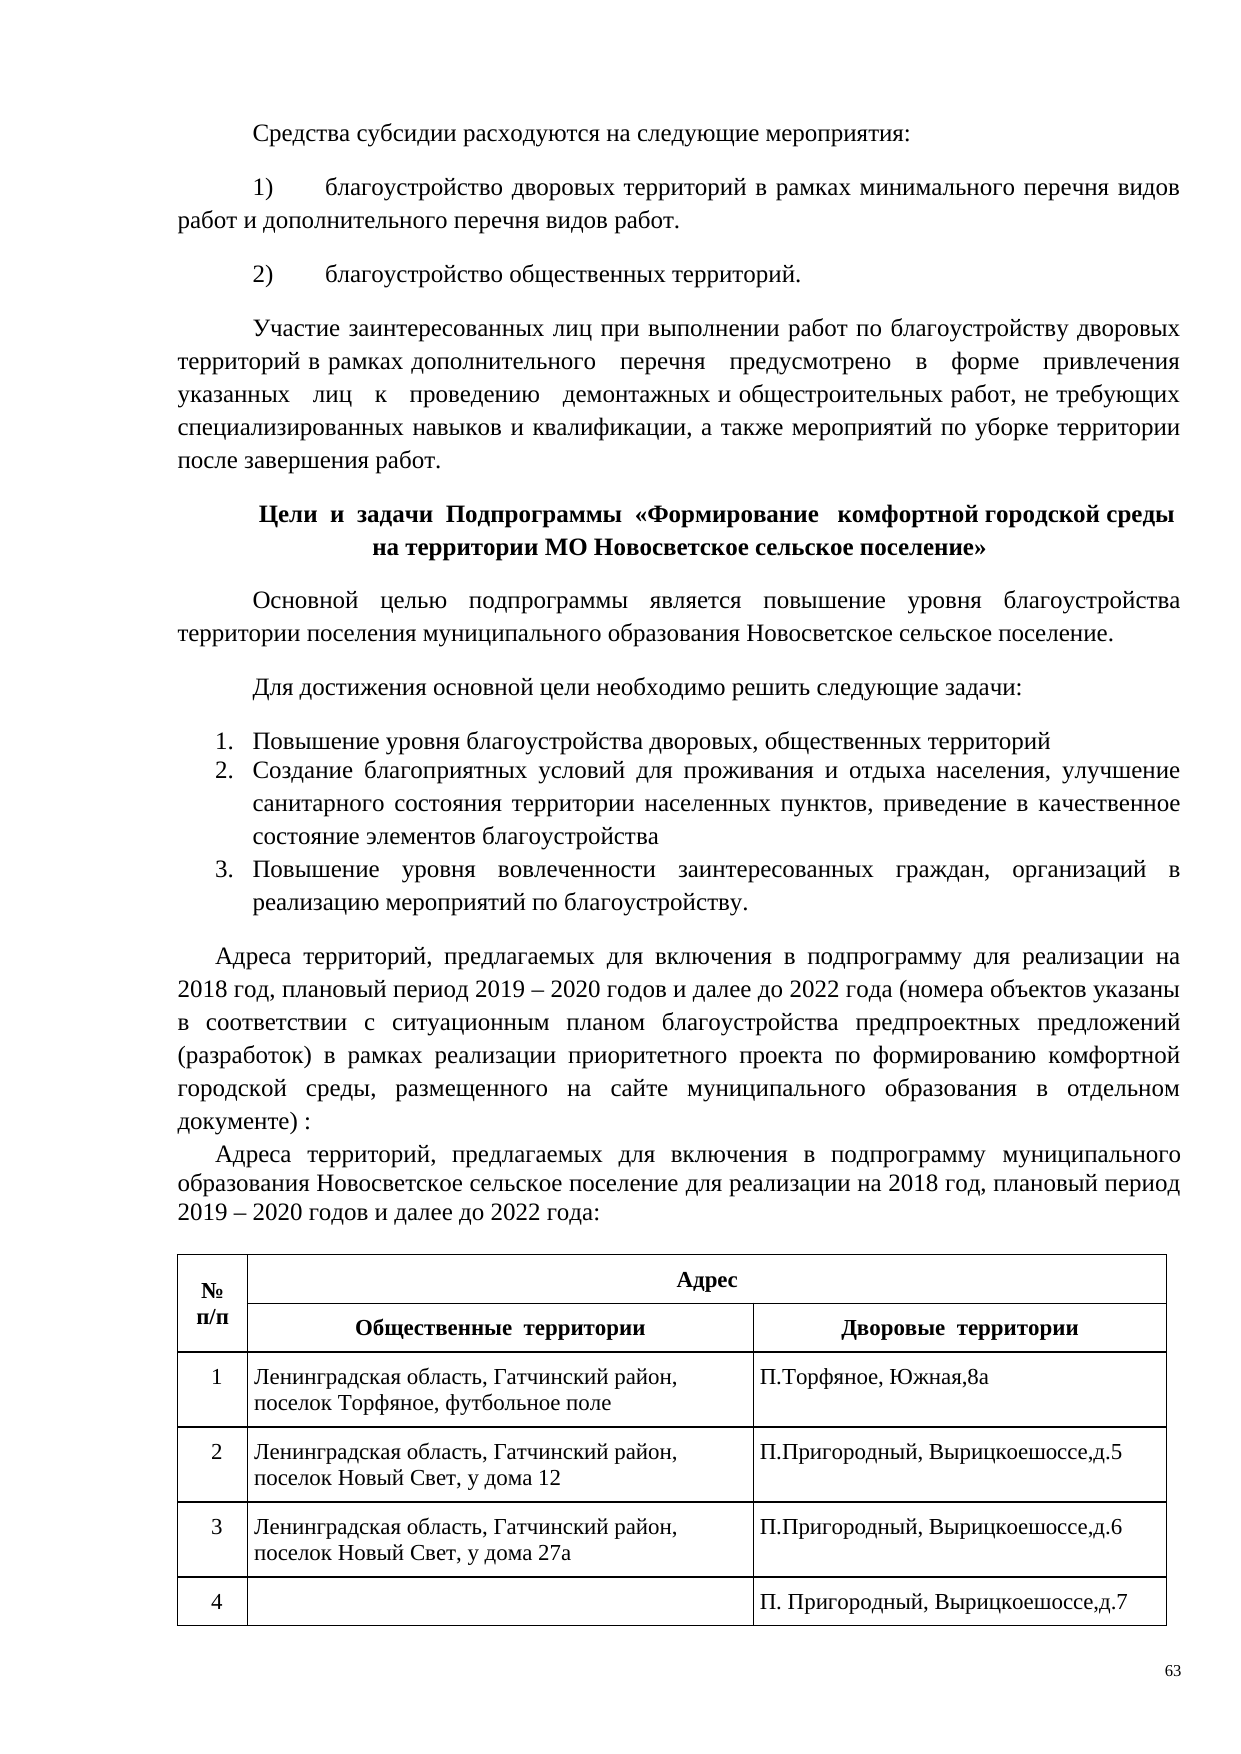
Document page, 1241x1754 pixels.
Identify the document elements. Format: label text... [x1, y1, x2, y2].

text Основной целью подпрограммы является повышение уровня благоустройства территории поселения муниципального образования Новосветское сельское поселение. [177, 586, 1181, 647]
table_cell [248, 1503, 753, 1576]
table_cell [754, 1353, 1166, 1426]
text Цели и задачи Подпрограммы «Формирование комфортной городской среды на территории МО Новосветское сельское поселение» [177, 499, 1181, 560]
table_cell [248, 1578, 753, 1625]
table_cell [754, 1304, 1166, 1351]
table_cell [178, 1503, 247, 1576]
list Повышение уровня благоустройства дворовых, общественных территорий [215, 726, 1181, 755]
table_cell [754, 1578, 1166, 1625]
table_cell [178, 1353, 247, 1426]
text Участие заинтересованных лиц при выполнении работ по благоустройству дворовых территорий в рамках дополнительного перечня предусмотрено в форме привлечения указанных лиц к проведению демонтажных и общестроительных работ, не требующих специализированных навыков и квалификации, а также мероприятий по уборке территории после завершения работ. [177, 313, 1181, 473]
list Повышение уровня вовлеченности заинтересованных граждан, организаций в реализацию мероприятий по благоустройству. [215, 854, 1181, 916]
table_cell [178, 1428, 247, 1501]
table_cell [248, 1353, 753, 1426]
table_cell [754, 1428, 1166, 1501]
text Адреса территорий, предлагаемых для включения в подпрограмму муниципального образования Новосветское сельское поселение для реализации на 2018 год, плановый период 2019 – 2020 годов и далее до 2022 года: [177, 1139, 1181, 1225]
text Адреса территорий, предлагаемых для включения в подпрограмму для реализации на 2018 год, плановый период 2019 – 2020 годов и далее до 2022 года (номера объектов указаны в соответствии с ситуационным планом благоустройства предпроектных предложений (разработок) в рамках реализации приоритетного проекта по формированию комфортной городской среды, размещенного на сайте муниципального образования в отдельном документе) : [177, 941, 1181, 1135]
text 2) благоустройство общественных территорий. [177, 259, 1181, 288]
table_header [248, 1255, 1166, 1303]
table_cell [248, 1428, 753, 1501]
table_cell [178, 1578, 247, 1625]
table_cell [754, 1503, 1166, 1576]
text Для достижения основной цели необходимо решить следующие задачи: [177, 672, 1181, 701]
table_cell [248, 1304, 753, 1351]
text 1) благоустройство дворовых территорий в рамках минимального перечня видов работ и дополнительного перечня видов работ. [177, 172, 1181, 234]
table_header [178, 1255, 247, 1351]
list Создание благоприятных условий для проживания и отдыха населения, улучшение санитарного состояния территории населенных пунктов, приведение в качественное состояние элементов благоустройства [215, 755, 1181, 850]
text Средства субсидии расходуются на следующие мероприятия: [177, 118, 1181, 147]
